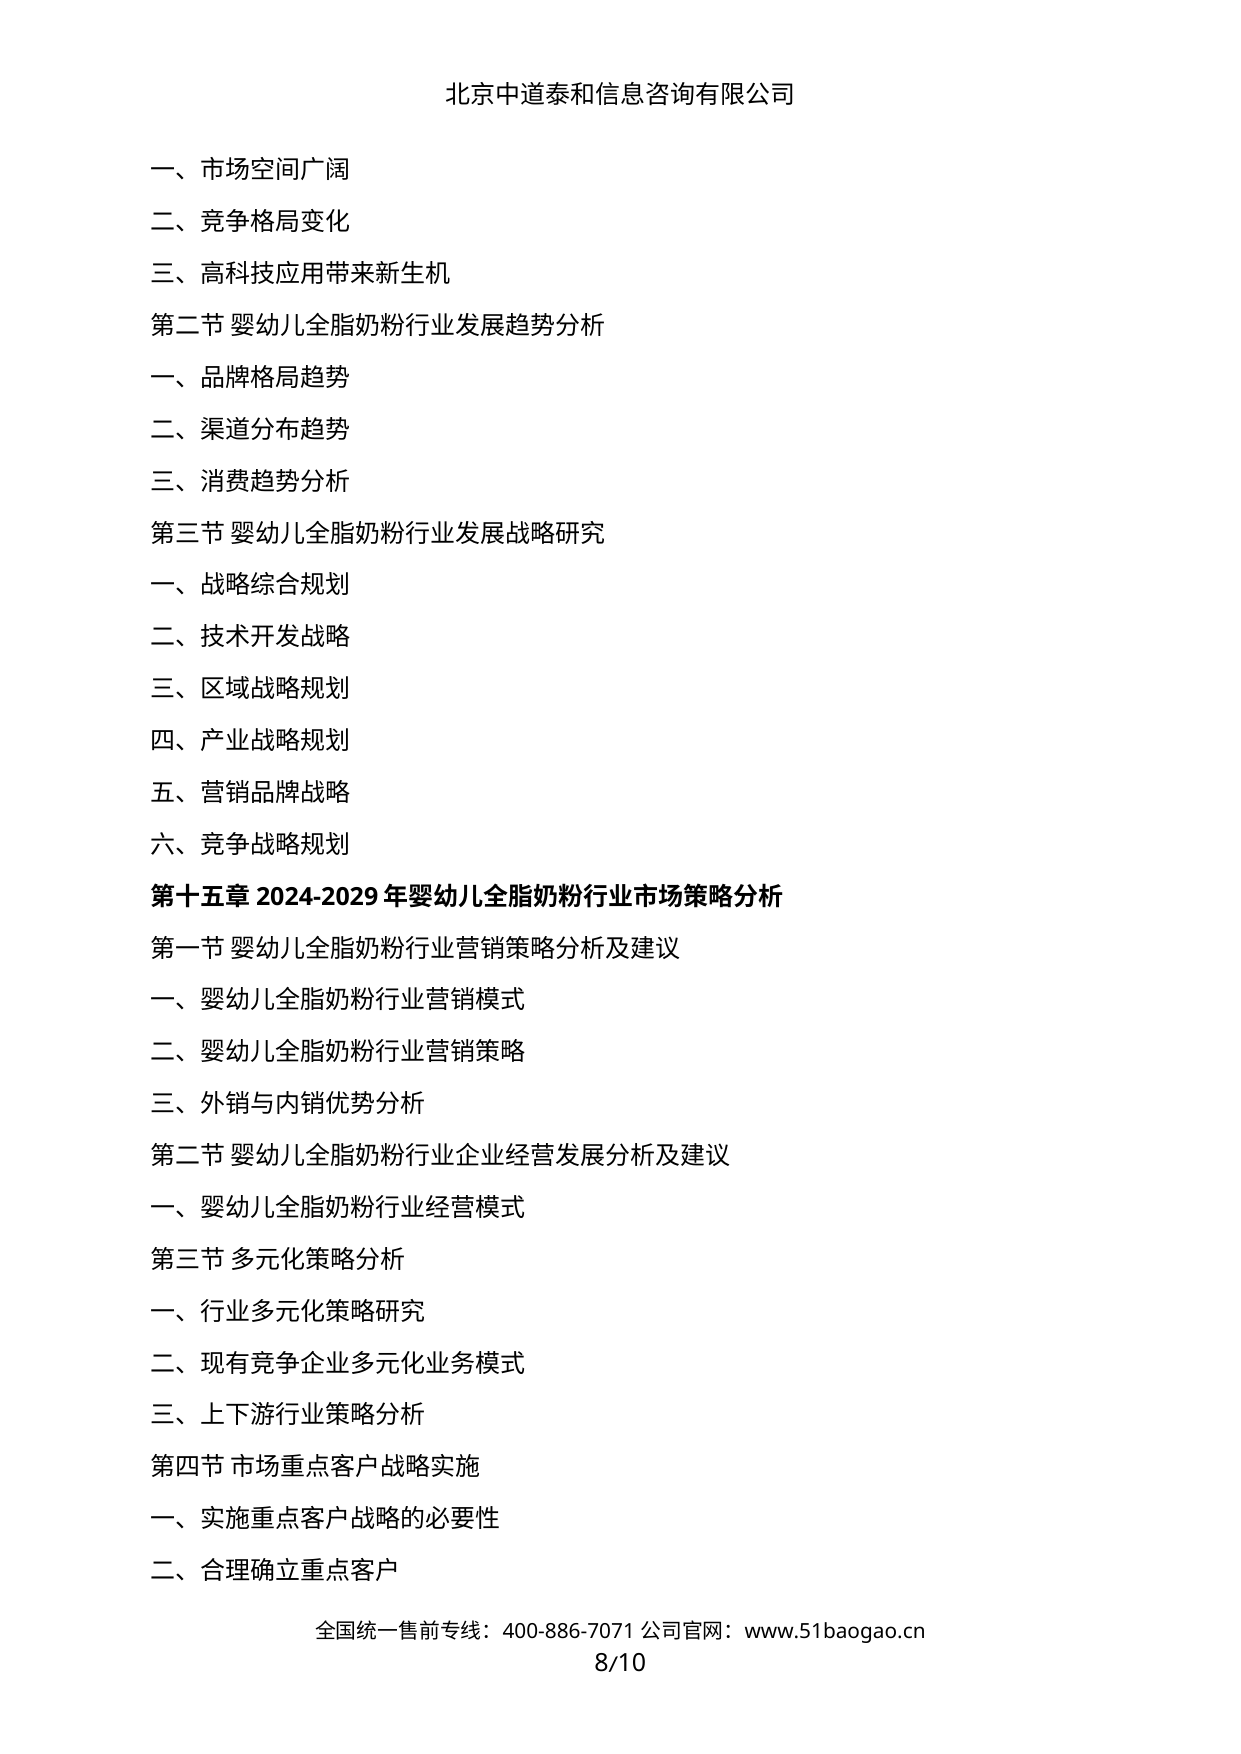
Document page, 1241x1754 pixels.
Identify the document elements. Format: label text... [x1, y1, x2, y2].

text 一、市场空间广阔 [150, 150, 1090, 186]
text 第三节 多元化策略分析 [150, 1239, 1090, 1276]
text 四、产业战略规划 [150, 721, 1090, 757]
text 三、外销与内销优势分析 [150, 1084, 1090, 1120]
text 二、竞争格局变化 [150, 202, 1090, 238]
text 六、竞争战略规划 [150, 824, 1090, 861]
text 第二节 婴幼儿全脂奶粉行业发展趋势分析 [150, 306, 1090, 342]
text 第二节 婴幼儿全脂奶粉行业企业经营发展分析及建议 [150, 1136, 1090, 1172]
text 二、现有竞争企业多元化业务模式 [150, 1343, 1090, 1379]
text 一、品牌格局趋势 [150, 357, 1090, 394]
text 三、上下游行业策略分析 [150, 1395, 1090, 1431]
text 第四节 市场重点客户战略实施 [150, 1447, 1090, 1483]
text 二、合理确立重点客户 [150, 1551, 1090, 1587]
text 第一节 婴幼儿全脂奶粉行业营销策略分析及建议 [150, 928, 1090, 964]
text 五、营销品牌战略 [150, 772, 1090, 809]
text 一、实施重点客户战略的必要性 [150, 1499, 1090, 1535]
text 一、婴幼儿全脂奶粉行业经营模式 [150, 1187, 1090, 1224]
text 二、渠道分布趋势 [150, 409, 1090, 446]
text 第三节 婴幼儿全脂奶粉行业发展战略研究 [150, 513, 1090, 549]
text 三、消费趋势分析 [150, 461, 1090, 497]
text 一、行业多元化策略研究 [150, 1291, 1090, 1327]
text 一、战略综合规划 [150, 565, 1090, 601]
text 第十五章 2024-2029年婴幼儿全脂奶粉行业市场策略分析 [150, 876, 1090, 912]
text 三、高科技应用带来新生机 [150, 254, 1090, 290]
text 二、技术开发战略 [150, 617, 1090, 653]
text 三、区域战略规划 [150, 669, 1090, 705]
text 二、婴幼儿全脂奶粉行业营销策略 [150, 1032, 1090, 1068]
text 一、婴幼儿全脂奶粉行业营销模式 [150, 980, 1090, 1016]
